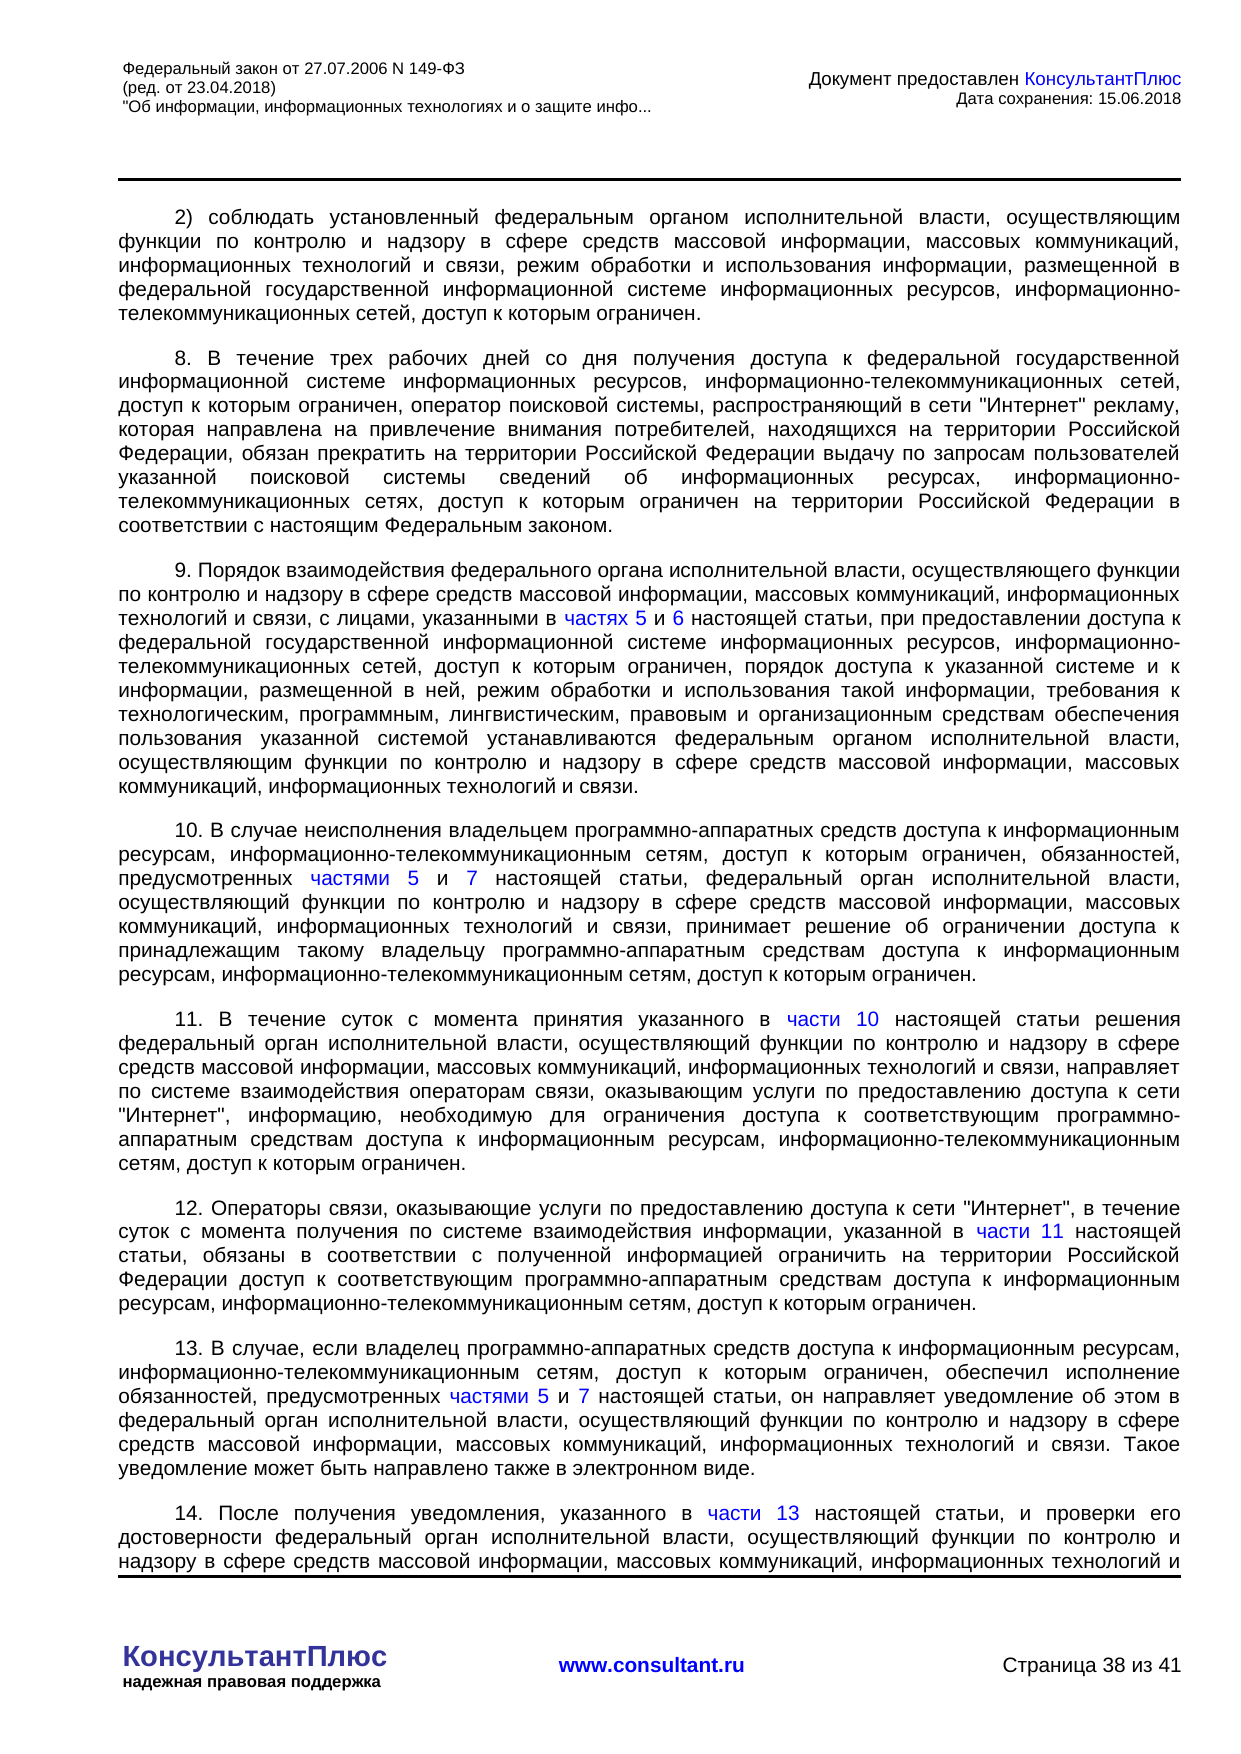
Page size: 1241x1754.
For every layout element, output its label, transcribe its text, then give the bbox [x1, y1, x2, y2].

text 10. В случае неисполнения владельцем программно-аппаратных средств доступа к информационным ресурсам, информационно-телекоммуникационным сетям, доступ к которым ограничен, обязанностей, предусмотренных частями 5 и 7 настоящей статьи, федеральный орган исполнительной власти, осуществляющий функции по контролю и надзору в сфере средств массовой информации, массовых коммуникаций, информационных технологий и связи, принимает решение об ограничении доступа к принадлежащим такому владельцу программно-аппаратным средствам доступа к информационным ресурсам, информационно-телекоммуникационным сетям, доступ к которым ограничен. [118, 818, 1181, 986]
text 12. Операторы связи, оказывающие услуги по предоставлению доступа к сети "Интернет", в течение суток с момента получения по системе взаимодействия информации, указанной в части 11 настоящей статьи, обязаны в соответствии с полученной информацией ограничить на территории Российской Федерации доступ к соответствующим программно-аппаратным средствам доступа к информационным ресурсам, информационно-телекоммуникационным сетям, доступ к которым ограничен. [118, 1195, 1181, 1315]
text 11. В течение суток с момента принятия указанного в части 10 настоящей статьи решения федеральный орган исполнительной власти, осуществляющий функции по контролю и надзору в сфере средств массовой информации, массовых коммуникаций, информационных технологий и связи, направляет по системе взаимодействия операторам связи, оказывающим услуги по предоставлению доступа к сети "Интернет", информацию, необходимую для ограничения доступа к соответствующим программно-аппаратным средствам доступа к информационным ресурсам, информационно-телекоммуникационным сетям, доступ к которым ограничен. [118, 1007, 1181, 1174]
text 8. В течение трех рабочих дней со дня получения доступа к федеральной государственной информационной системе информационных ресурсов, информационно-телекоммуникационных сетей, доступ к которым ограничен, оператор поисковой системы, распространяющий в сети "Интернет" рекламу, которая направлена на привлечение внимания потребителей, находящихся на территории Российской Федерации, обязан прекратить на территории Российской Федерации выдачу по запросам пользователей указанной поисковой системы сведений об информационных ресурсах, информационно-телекоммуникационных сетях, доступ к которым ограничен на территории Российской Федерации в соответствии с настоящим Федеральным законом. [118, 345, 1181, 537]
text 13. В случае, если владелец программно-аппаратных средств доступа к информационным ресурсам, информационно-телекоммуникационным сетям, доступ к которым ограничен, обеспечил исполнение обязанностей, предусмотренных частями 5 и 7 настоящей статьи, он направляет уведомление об этом в федеральный орган исполнительной власти, осуществляющий функции по контролю и надзору в сфере средств массовой информации, массовых коммуникаций, информационных технологий и связи. Такое уведомление может быть направлено также в электронном виде. [118, 1336, 1181, 1480]
text 9. Порядок взаимодействия федерального органа исполнительной власти, осуществляющего функции по контролю и надзору в сфере средств массовой информации, массовых коммуникаций, информационных технологий и связи, с лицами, указанными в частях 5 и 6 настоящей статьи, при предоставлении доступа к федеральной государственной информационной системе информационных ресурсов, информационно-телекоммуникационных сетей, доступ к которым ограничен, порядок доступа к указанной системе и к информации, размещенной в ней, режим обработки и использования такой информации, требования к технологическим, программным, лингвистическим, правовым и организационным средствам обеспечения пользования указанной системой устанавливаются федеральным органом исполнительной власти, осуществляющим функции по контролю и надзору в сфере средств массовой информации, массовых коммуникаций, информационных технологий и связи. [118, 558, 1181, 797]
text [118, 1501, 1181, 1572]
text 2) соблюдать установленный федеральным органом исполнительной власти, осуществляющим функции по контролю и надзору в сфере средств массовой информации, массовых коммуникаций, информационных технологий и связи, режим обработки и использования информации, размещенной в федеральной государственной информационной системе информационных ресурсов, информационно-телекоммуникационных сетей, доступ к которым ограничен. [118, 205, 1181, 324]
